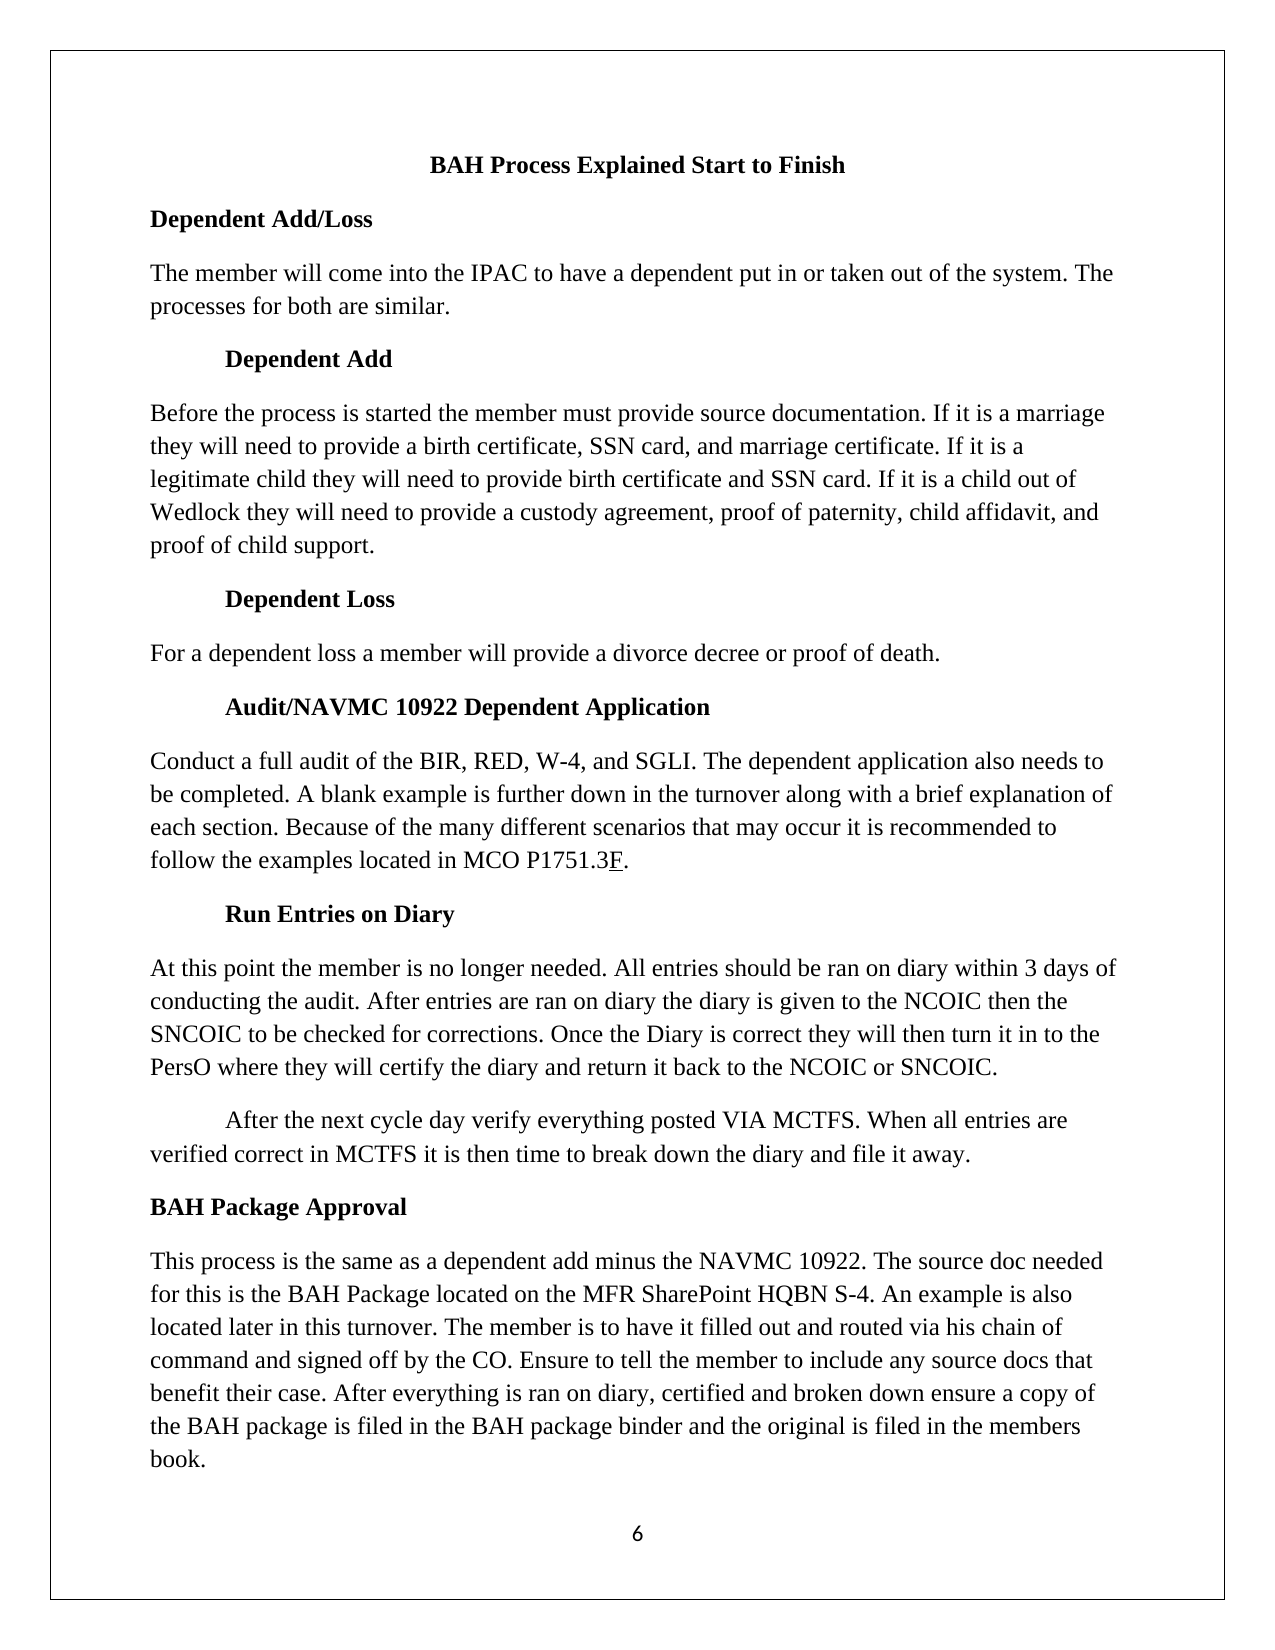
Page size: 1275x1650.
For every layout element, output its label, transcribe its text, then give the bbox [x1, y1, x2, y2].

text For a dependent loss a member will provide a divorce decree or proof of death. [150, 638, 1125, 667]
text Conduct a full audit of the BIR, RED, W-4, and SGLI. The dependent application also needs to be completed. A blank example is further down in the turnover along with a brief explanation of each section. Because of the many different scenarios that may occur it is recommended to follow the examples located in MCO P1751.3F. [150, 746, 1125, 874]
text The member will come into the IPAC to have a dependent put in or taken out of the system. The processes for both are similar. [150, 258, 1125, 319]
text This process is the same as a dependent add minus the NAVMC 10922. The source doc needed for this is the BAH Package located on the MFR SharePoint HQBN S-4. An example is also located later in this turnover. The member is to have it filled out and routed via his chain of command and signed off by the CO. Ensure to tell the member to include any source docs that benefit their case. After everything is ran on diary, certified and broken down ensure a copy of the BAH package is filed in the BAH package binder and the original is filed in the members book. [150, 1246, 1125, 1473]
text BAH Package Approval [150, 1192, 1125, 1221]
text Run Entries on Diary [150, 899, 1125, 928]
text Dependent Add/Loss [150, 204, 1125, 233]
text After the next cycle day verify everything posted VIA MCTFS. When all entries are verified correct in MCTFS it is then time to break down the diary and file it away. [150, 1106, 1125, 1167]
text Dependent Add [150, 344, 1125, 373]
text BAH Process Explained Start to Finish [150, 150, 1125, 179]
text Dependent Loss [150, 584, 1125, 613]
text At this point the member is no longer needed. All entries should be ran on diary within 3 days of conducting the audit. After entries are ran on diary the diary is given to the NCOIC then the SNCOIC to be checked for corrections. Once the Diary is correct they will then turn it in to the PersO where they will certify the diary and return it back to the NCOIC or SNCOIC. [150, 953, 1125, 1081]
text Before the process is started the member must provide source documentation. If it is a marriage they will need to provide a birth certificate, SSN card, and marriage certificate. If it is a legitimate child they will need to provide birth certificate and SSN card. If it is a child out of Wedlock they will need to provide a custody agreement, proof of paternity, child affidavit, and proof of child support. [150, 398, 1125, 559]
text Audit/NAVMC 10922 Dependent Application [150, 692, 1125, 721]
